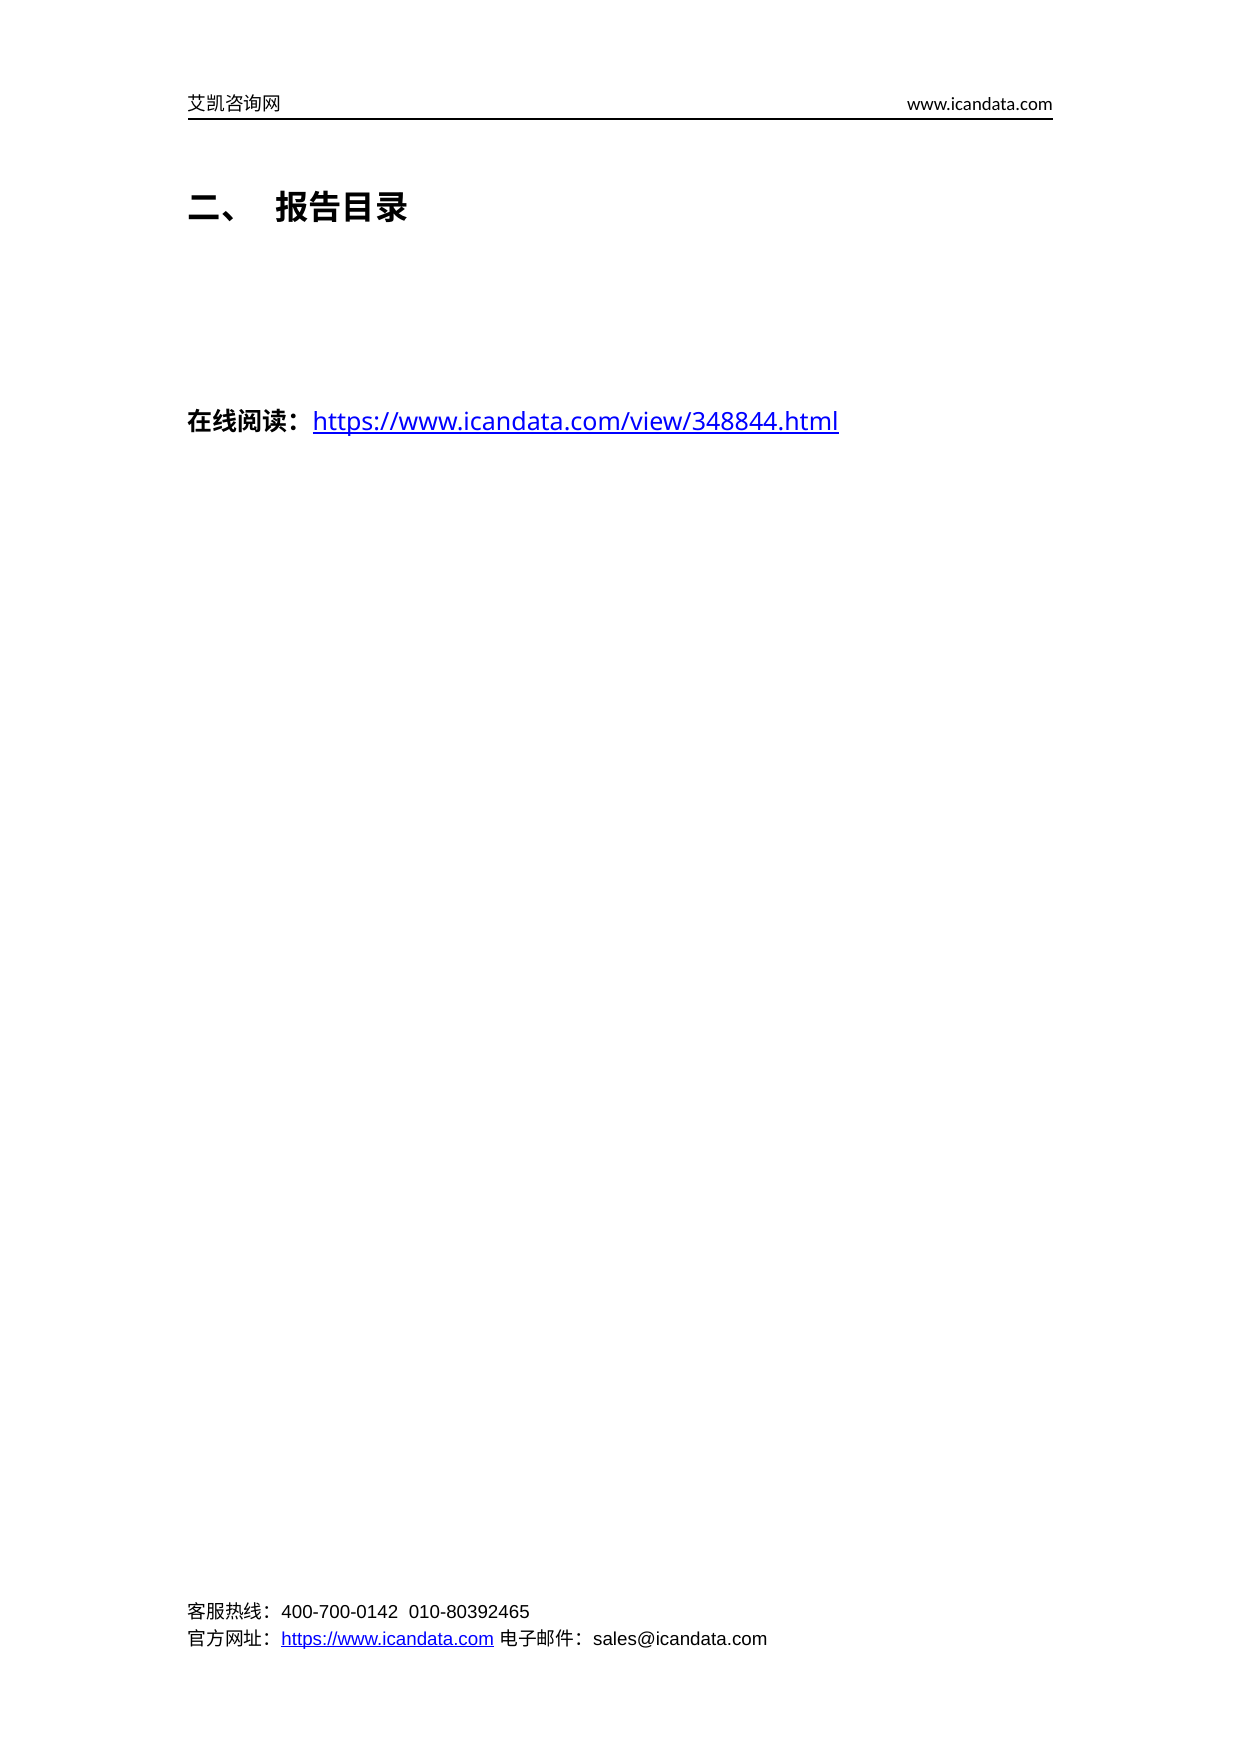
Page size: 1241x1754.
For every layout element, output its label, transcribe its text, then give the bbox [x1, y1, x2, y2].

subtitle 报告目录 [187, 172, 1053, 237]
text 在线阅读：https://www.icandata.com/view/348844.html [187, 387, 1053, 452]
